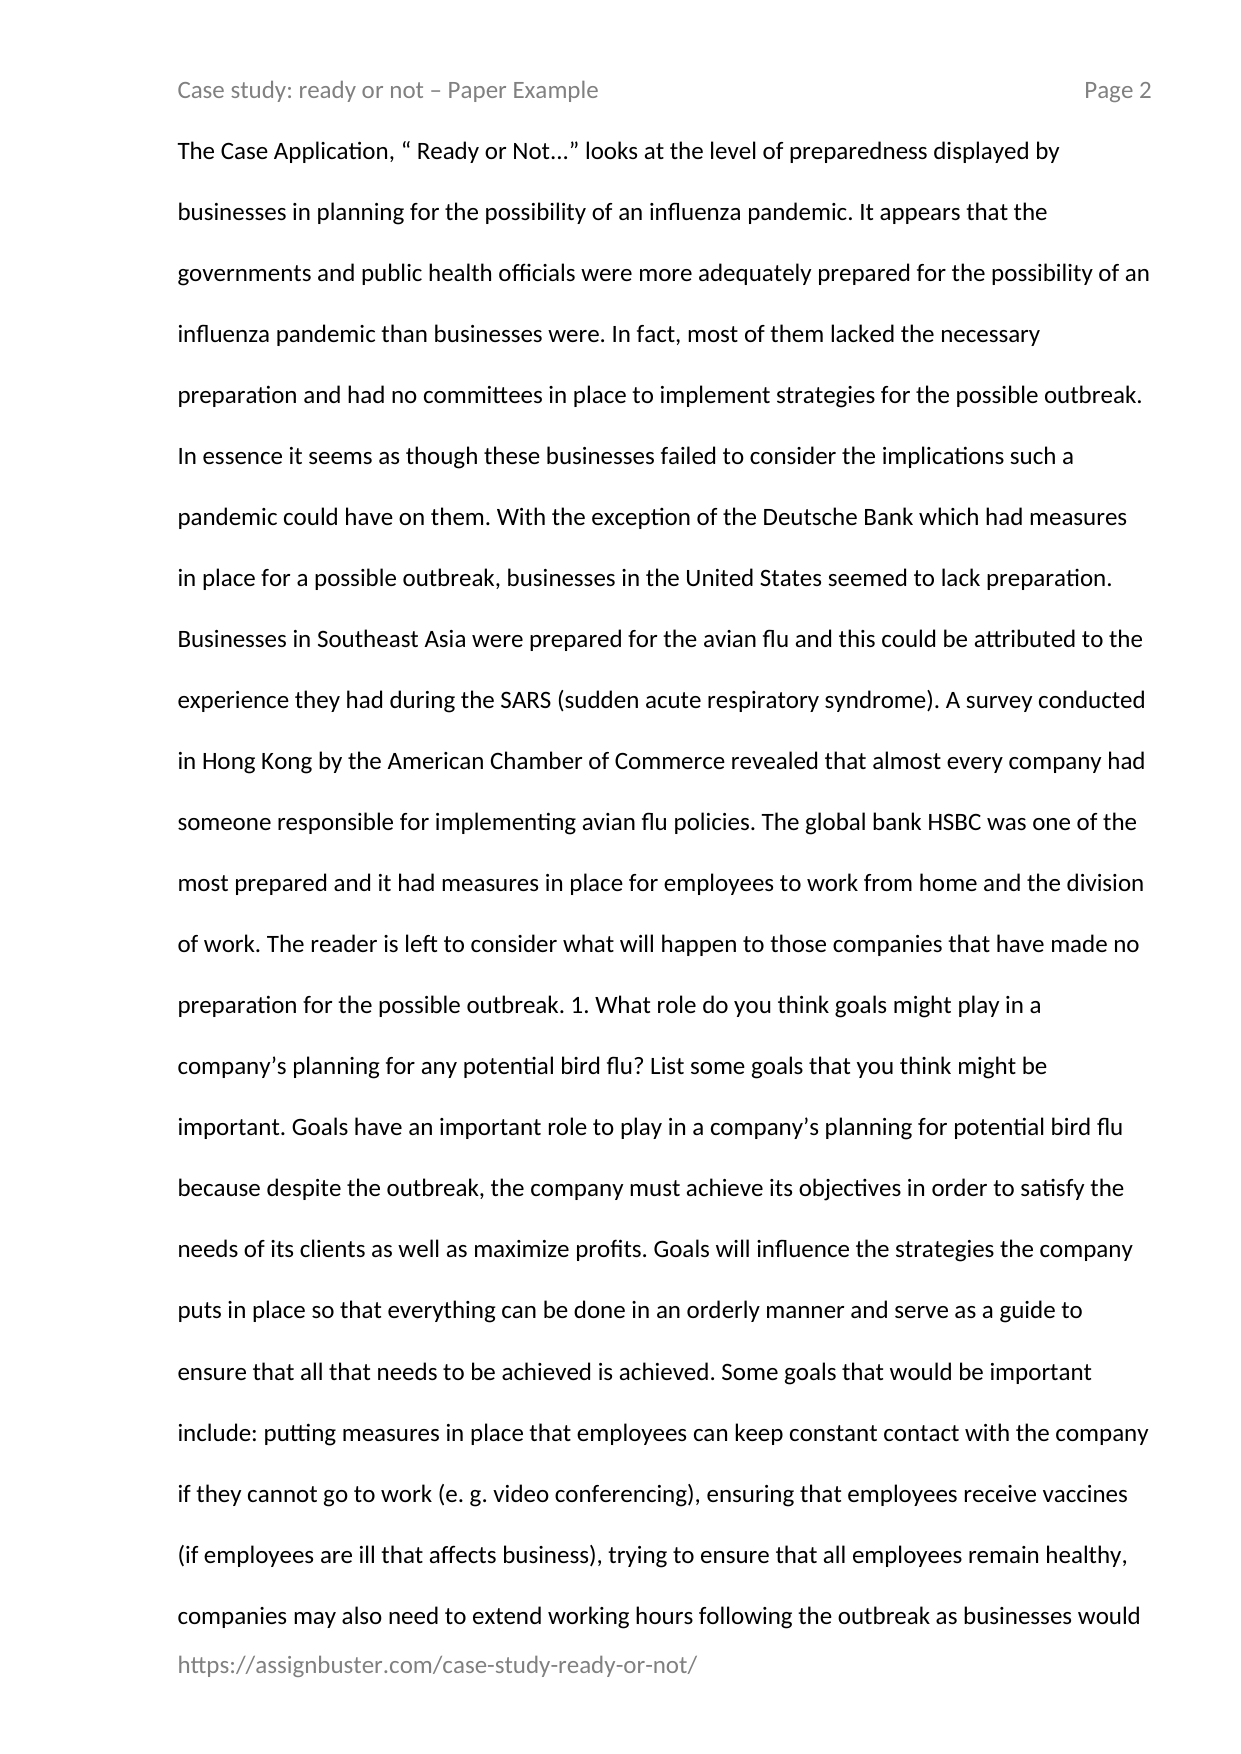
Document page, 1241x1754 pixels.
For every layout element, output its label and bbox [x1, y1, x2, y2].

text [177, 135, 1152, 1630]
